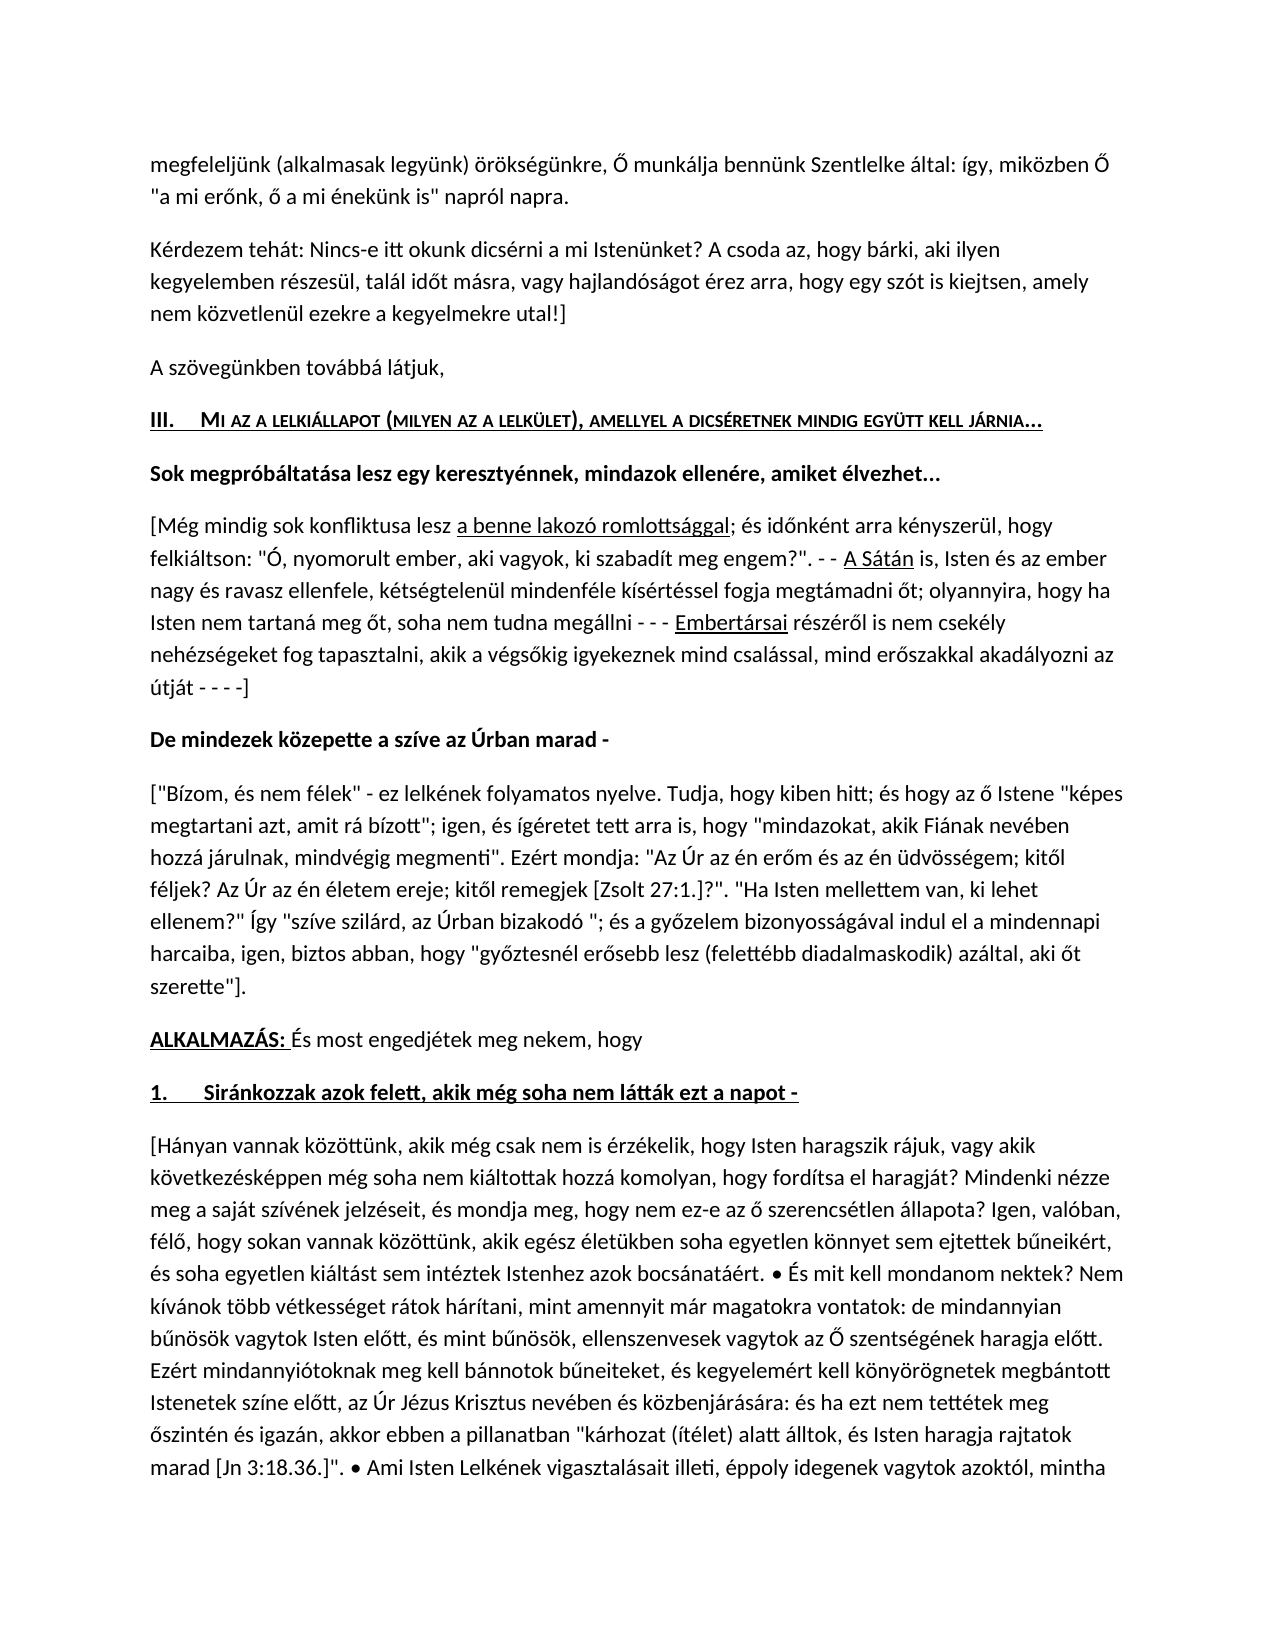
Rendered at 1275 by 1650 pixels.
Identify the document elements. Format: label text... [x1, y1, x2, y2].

text ["Bízom, és nem félek" - ez lelkének folyamatos nyelve. Tudja, hogy kiben hitt; és hogy az ő Istene "képes megtartani azt, amit rá bízott"; igen, és ígéretet tett arra is, hogy "mindazokat, akik Fiának nevében hozzá járulnak, mindvégig megmenti". Ezért mondja: "Az Úr az én erőm és az én üdvösségem; kitől féljek? Az Úr az én életem ereje; kitől remegjek [Zsolt 27:1.]?". "Ha Isten mellettem van, ki lehet ellenem?" Így "szíve szilárd, az Úrban bizakodó "; és a győzelem bizonyosságával indul el a mindennapi harcaiba, igen, biztos abban, hogy "győztesnél erősebb lesz (felettébb diadalmaskodik) azáltal, aki őt szerette"]. [150, 779, 1125, 1000]
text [150, 1131, 1125, 1481]
text A szövegünkben továbbá látjuk, [150, 353, 1125, 381]
text III. Mi az a lelkiállapot (milyen az a lelkület), amellyel a dicséretnek mindig együtt kell járnia... [150, 406, 1125, 434]
text Kérdezem tehát: Nincs-e itt okunk dicsérni a mi Istenünket? A csoda az, hogy bárki, aki ilyen kegyelemben részesül, talál időt másra, vagy hajlandóságot érez arra, hogy egy szót is kiejtsen, amely nem közvetlenül ezekre a kegyelmekre utal!] [150, 235, 1125, 328]
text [150, 150, 1125, 210]
text ALKALMAZÁS: És most engedjétek meg nekem, hogy [150, 1025, 1125, 1053]
text Sok megpróbáltatása lesz egy keresztyénnek, mindazok ellenére, amiket élvezhet... [150, 459, 1125, 487]
text 1. Siránkozzak azok felett, akik még soha nem látták ezt a napot - [150, 1078, 1125, 1106]
text [Még mindig sok konfliktusa lesz a benne lakozó romlottsággal; és időnként arra kényszerül, hogy felkiáltson: "Ó, nyomorult ember, aki vagyok, ki szabadít meg engem?". - - A Sátán is, Isten és az ember nagy és ravasz ellenfele, kétségtelenül mindenféle kísértéssel fogja megtámadni őt; olyannyira, hogy ha Isten nem tartaná meg őt, soha nem tudna megállni - - - Embertársai részéről is nem csekély nehézségeket fog tapasztalni, akik a végsőkig igyekeznek mind csalással, mind erőszakkal akadályozni az útját - - - -] [150, 512, 1125, 701]
text De mindezek közepette a szíve az Úrban marad - [150, 726, 1125, 754]
